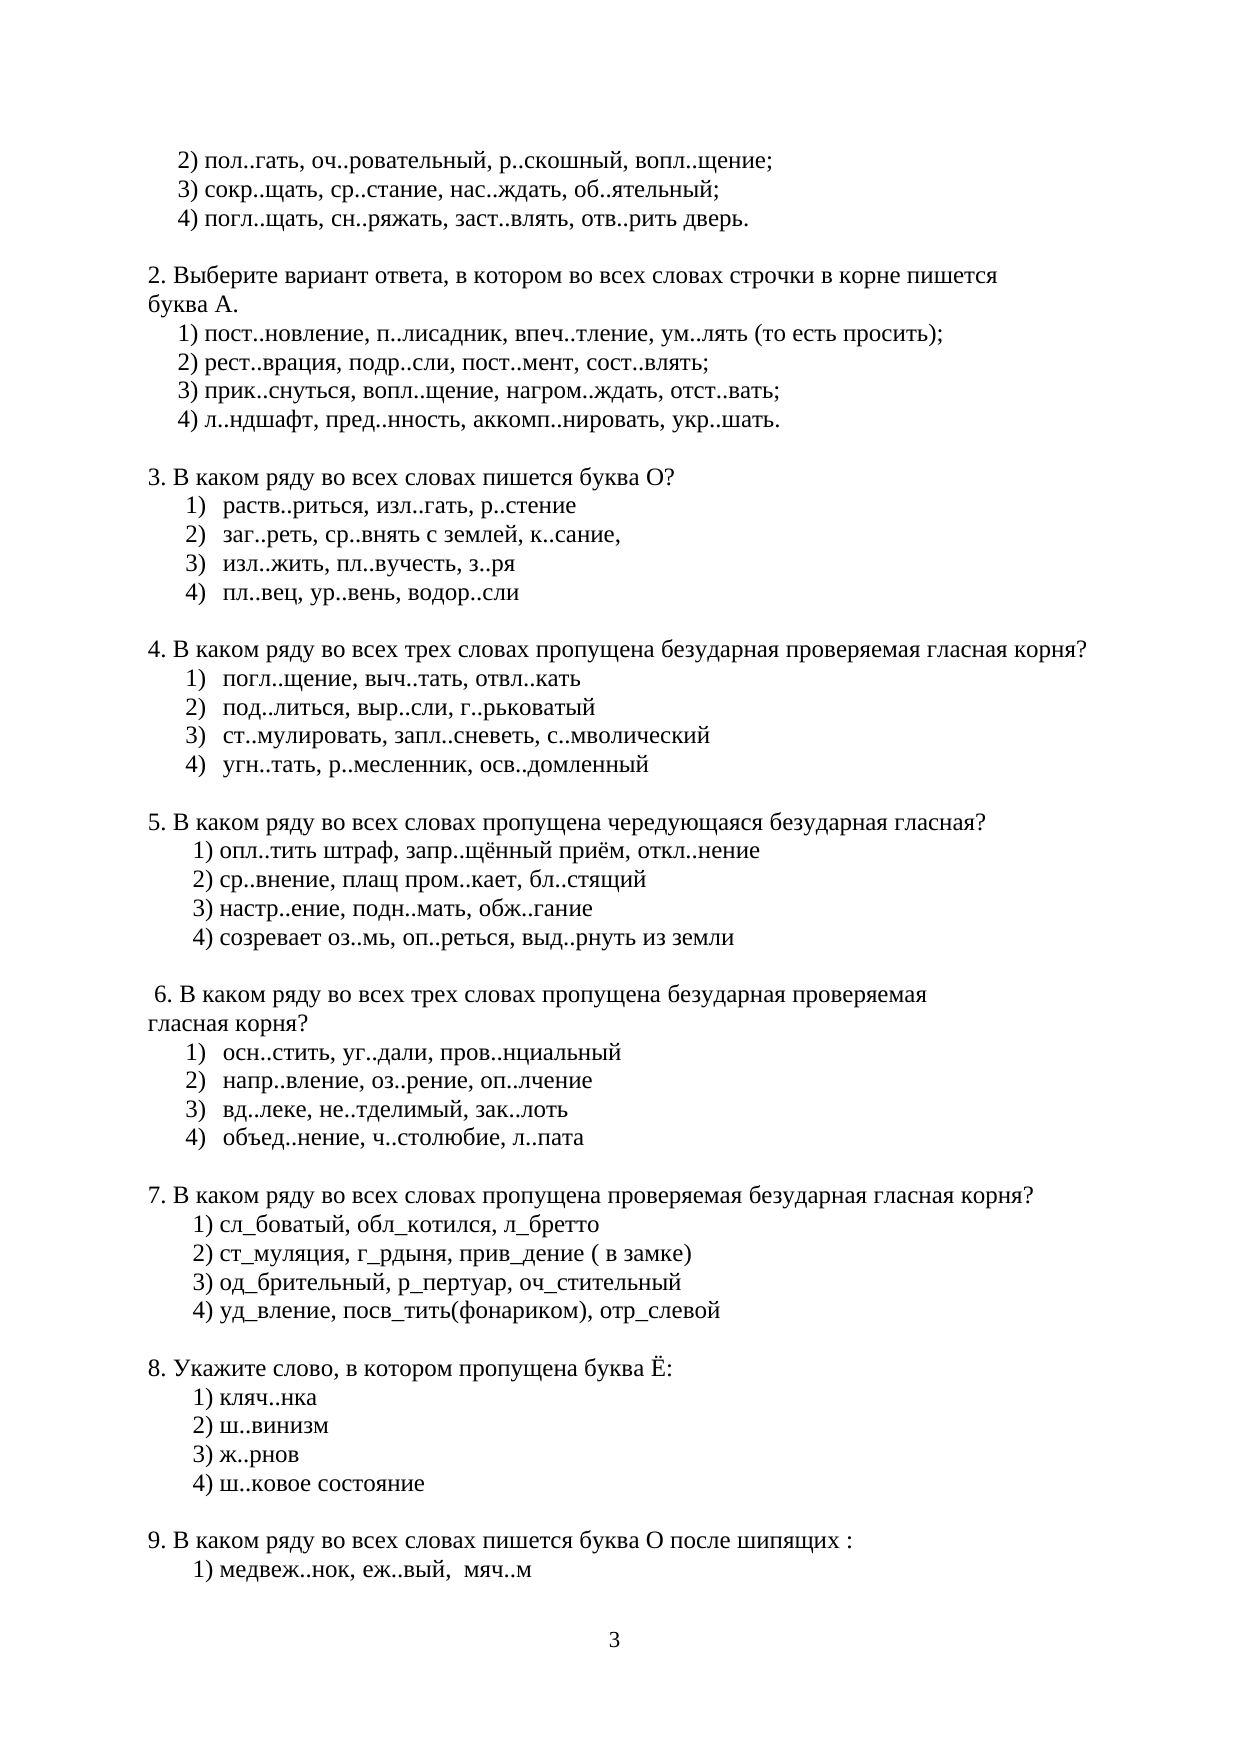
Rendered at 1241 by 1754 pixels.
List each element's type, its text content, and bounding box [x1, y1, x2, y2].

list ж..рнов [192, 1439, 1109, 1468]
list сл_боватый, обл_котился, л_бретто [192, 1209, 1109, 1238]
list В каком ряду во всех словах пишется буква О после шипящих : [148, 1525, 1109, 1554]
list ст..мулировать, запл..сневеть, с..мволический [185, 720, 1109, 749]
list медвеж..нок, еж..вый, мяч..м [192, 1554, 1109, 1583]
list В каком ряду во всех трех словах пропущена безударная проверяемая гласная корня? [148, 979, 1013, 1037]
list ср..внение, плащ пром..кает, бл..стящий [192, 864, 1109, 893]
list пл..вец, ур..вень, водор..сли [185, 577, 1109, 605]
list под..литься, выр..сли, г..рьковатый [185, 692, 1109, 720]
list вд..леке, не..тделимый, зак..лоть [185, 1094, 1109, 1123]
list В каком ряду во всех трех словах пропущена безударная проверяемая гласная корня? [148, 634, 1109, 663]
list заг..реть, ср..внять с землей, к..сание, [185, 519, 1109, 548]
list угн..тать, р..месленник, осв..домленный [185, 749, 1109, 778]
list В каком ряду во всех словах пропущена проверяемая безударная гласная корня? [148, 1180, 1109, 1209]
list погл..щение, выч..тать, отвл..кать [185, 663, 1109, 692]
list л..ндшафт, пред..нность, аккомп..нировать, укр..шать. [177, 404, 1109, 433]
list рест..врация, подр..сли, пост..мент, сост..влять; [177, 347, 1109, 375]
list од_брительный, р_пертуар, оч_стительный [192, 1267, 1109, 1295]
list раств..риться, изл..гать, р..стение [185, 490, 1109, 519]
list пол..гать, оч..ровательный, р..скошный, вопл..щение; [177, 145, 1109, 174]
list Укажите слово, в котором пропущена буква Ё: [148, 1353, 1109, 1382]
list осн..стить, уг..дали, пров..нциальный [185, 1037, 1109, 1066]
list погл..щать, сн..ряжать, заст..влять, отв..рить дверь. [177, 203, 1109, 231]
list прик..снуться, вопл..щение, нагром..ждать, отст..вать; [177, 375, 1109, 404]
list сокр..щать, ср..стание, нас..ждать, об..ятельный; [177, 174, 1109, 203]
list ш..винизм [192, 1410, 1109, 1439]
list объед..нение, ч..столюбие, л..пата [185, 1123, 1109, 1152]
list настр..ение, подн..мать, обж..гание [192, 893, 1109, 922]
list В каком ряду во всех словах пишется буква О? [148, 462, 1109, 490]
list В каком ряду во всех словах пропущена чередующаяся безударная гласная? [148, 807, 1109, 835]
list напр..вление, оз..рение, оп..лчение [185, 1066, 1109, 1094]
list изл..жить, пл..вучесть, з..ря [185, 548, 1109, 577]
list ш..ковое состояние [192, 1468, 1109, 1497]
list опл..тить штраф, запр..щённый приём, откл..нение [192, 835, 1109, 864]
list ст_муляция, г_рдыня, прив_дение ( в замке) [192, 1238, 1109, 1267]
list кляч..нка [192, 1382, 1109, 1410]
list созревает оз..мь, оп..реться, выд..рнуть из земли [192, 922, 1109, 950]
list пост..новление, п..лисадник, впеч..тление, ум..лять (то есть просить); [177, 318, 1109, 347]
list Выберите вариант ответа, в котором во всех словах строчки в корне пишется буква А. [148, 260, 1064, 318]
list уд_вление, посв_тить(фонариком), отр_слевой [192, 1295, 1109, 1324]
